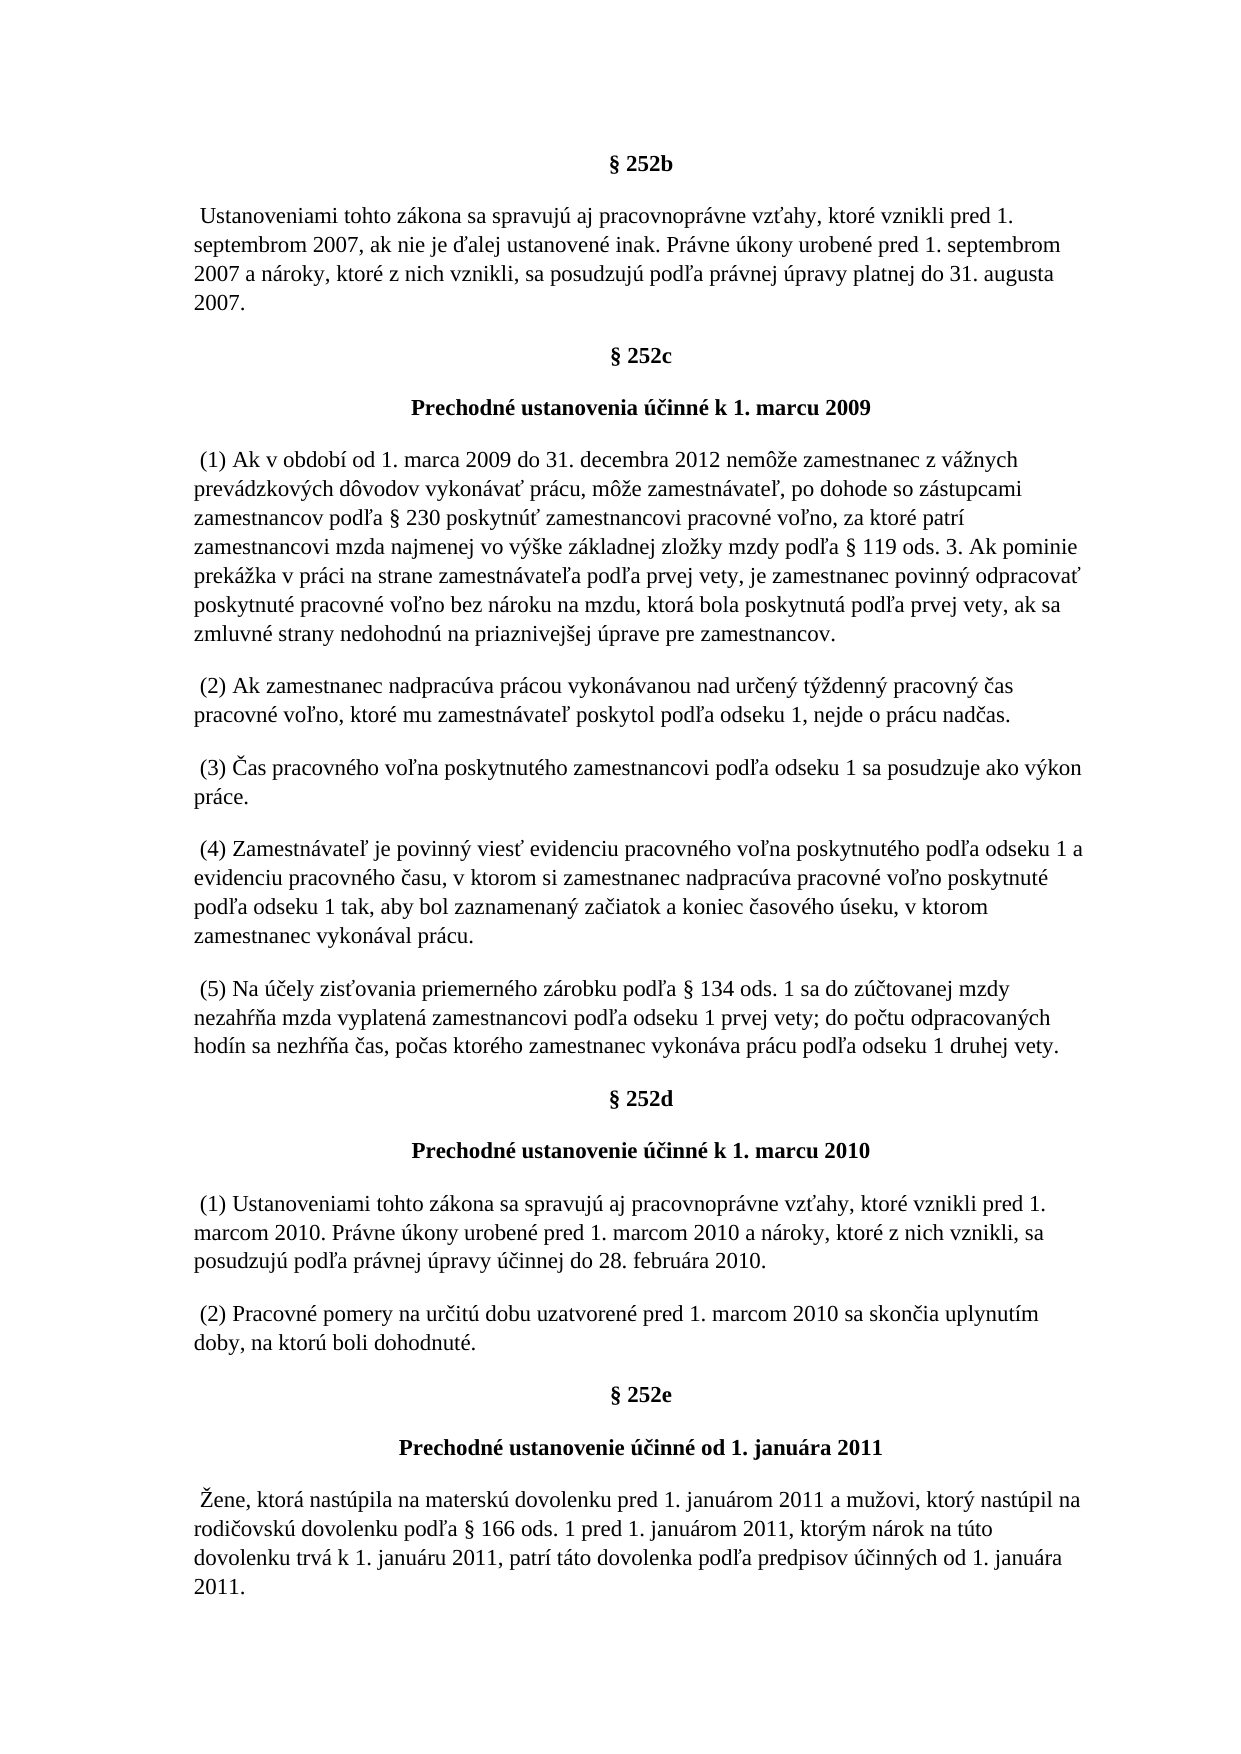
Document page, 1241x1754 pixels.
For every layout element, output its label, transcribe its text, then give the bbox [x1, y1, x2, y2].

text Prechodné ustanovenia účinné k 1. marcu 2009 [186, 394, 1090, 420]
text (1) Ak v období od 1. marca 2009 do 31. decembra 2012 nemôže zamestnanec z vážnych prevádzkových dôvodov vykonávať prácu, môže zamestnávateľ, po dohode so zástupcami zamestnancov podľa § 230 poskytnúť zamestnancovi pracovné voľno, za ktoré patrí zamestnancovi mzda najmenej vo výške základnej zložky mzdy podľa § 119 ods. 3. Ak pominie prekážka v práci na strane zamestnávateľa podľa prvej vety, je zamestnanec povinný odpracovať poskytnuté pracovné voľno bez nároku na mzdu, ktorá bola poskytnutá podľa prvej vety, ak sa zmluvné strany nedohodnú na priaznivejšej úprave pre zamestnancov. [194, 446, 1090, 647]
text (3) Čas pracovného voľna poskytnutého zamestnancovi podľa odseku 1 sa posudzuje ako výkon práce. [194, 754, 1090, 809]
text (2) Pracovné pomery na určitú dobu uzatvorené pred 1. marcom 2010 sa skončia uplynutím doby, na ktorú boli dohodnuté. [194, 1300, 1090, 1355]
text § 252c [186, 342, 1090, 368]
text (2) Ak zamestnanec nadpracúva prácou vykonávanou nad určený týždenný pracovný čas pracovné voľno, ktoré mu zamestnávateľ poskytol podľa odseku 1, nejde o prácu nadčas. [194, 673, 1090, 728]
text § 252e [186, 1381, 1090, 1408]
text Prechodné ustanovenie účinné k 1. marcu 2010 [186, 1137, 1090, 1164]
text Žene, ktorá nastúpila na materskú dovolenku pred 1. januárom 2011 a mužovi, ktorý nastúpil na rodičovskú dovolenku podľa § 166 ods. 1 pred 1. januárom 2011, ktorým nárok na túto dovolenku trvá k 1. januáru 2011, patrí táto dovolenka podľa predpisov účinných od 1. januára 2011. [194, 1486, 1090, 1599]
text (1) Ustanoveniami tohto zákona sa spravujú aj pracovnoprávne vzťahy, ktoré vznikli pred 1. marcom 2010. Právne úkony urobené pred 1. marcom 2010 a nároky, ktoré z nich vznikli, sa posudzujú podľa právnej úpravy účinnej do 28. februára 2010. [194, 1190, 1090, 1274]
text Prechodné ustanovenie účinné od 1. januára 2011 [186, 1434, 1090, 1460]
text § 252b [186, 150, 1090, 176]
text Ustanoveniami tohto zákona sa spravujú aj pracovnoprávne vzťahy, ktoré vznikli pred 1. septembrom 2007, ak nie je ďalej ustanovené inak. Právne úkony urobené pred 1. septembrom 2007 a nároky, ktoré z nich vznikli, sa posudzujú podľa právnej úpravy platnej do 31. augusta 2007. [194, 202, 1090, 316]
text § 252d [186, 1085, 1090, 1111]
text (4) Zamestnávateľ je povinný viesť evidenciu pracovného voľna poskytnutého podľa odseku 1 a evidenciu pracovného času, v ktorom si zamestnanec nadpracúva pracovné voľno poskytnuté podľa odseku 1 tak, aby bol zaznamenaný začiatok a koniec časového úseku, v ktorom zamestnanec vykonával prácu. [194, 835, 1090, 948]
text (5) Na účely zisťovania priemerného zárobku podľa § 134 ods. 1 sa do zúčtovanej mzdy nezahŕňa mzda vyplatená zamestnancovi podľa odseku 1 prvej vety; do počtu odpracovaných hodín sa nezhŕňa čas, počas ktorého zamestnanec vykonáva prácu podľa odseku 1 druhej vety. [194, 974, 1090, 1059]
